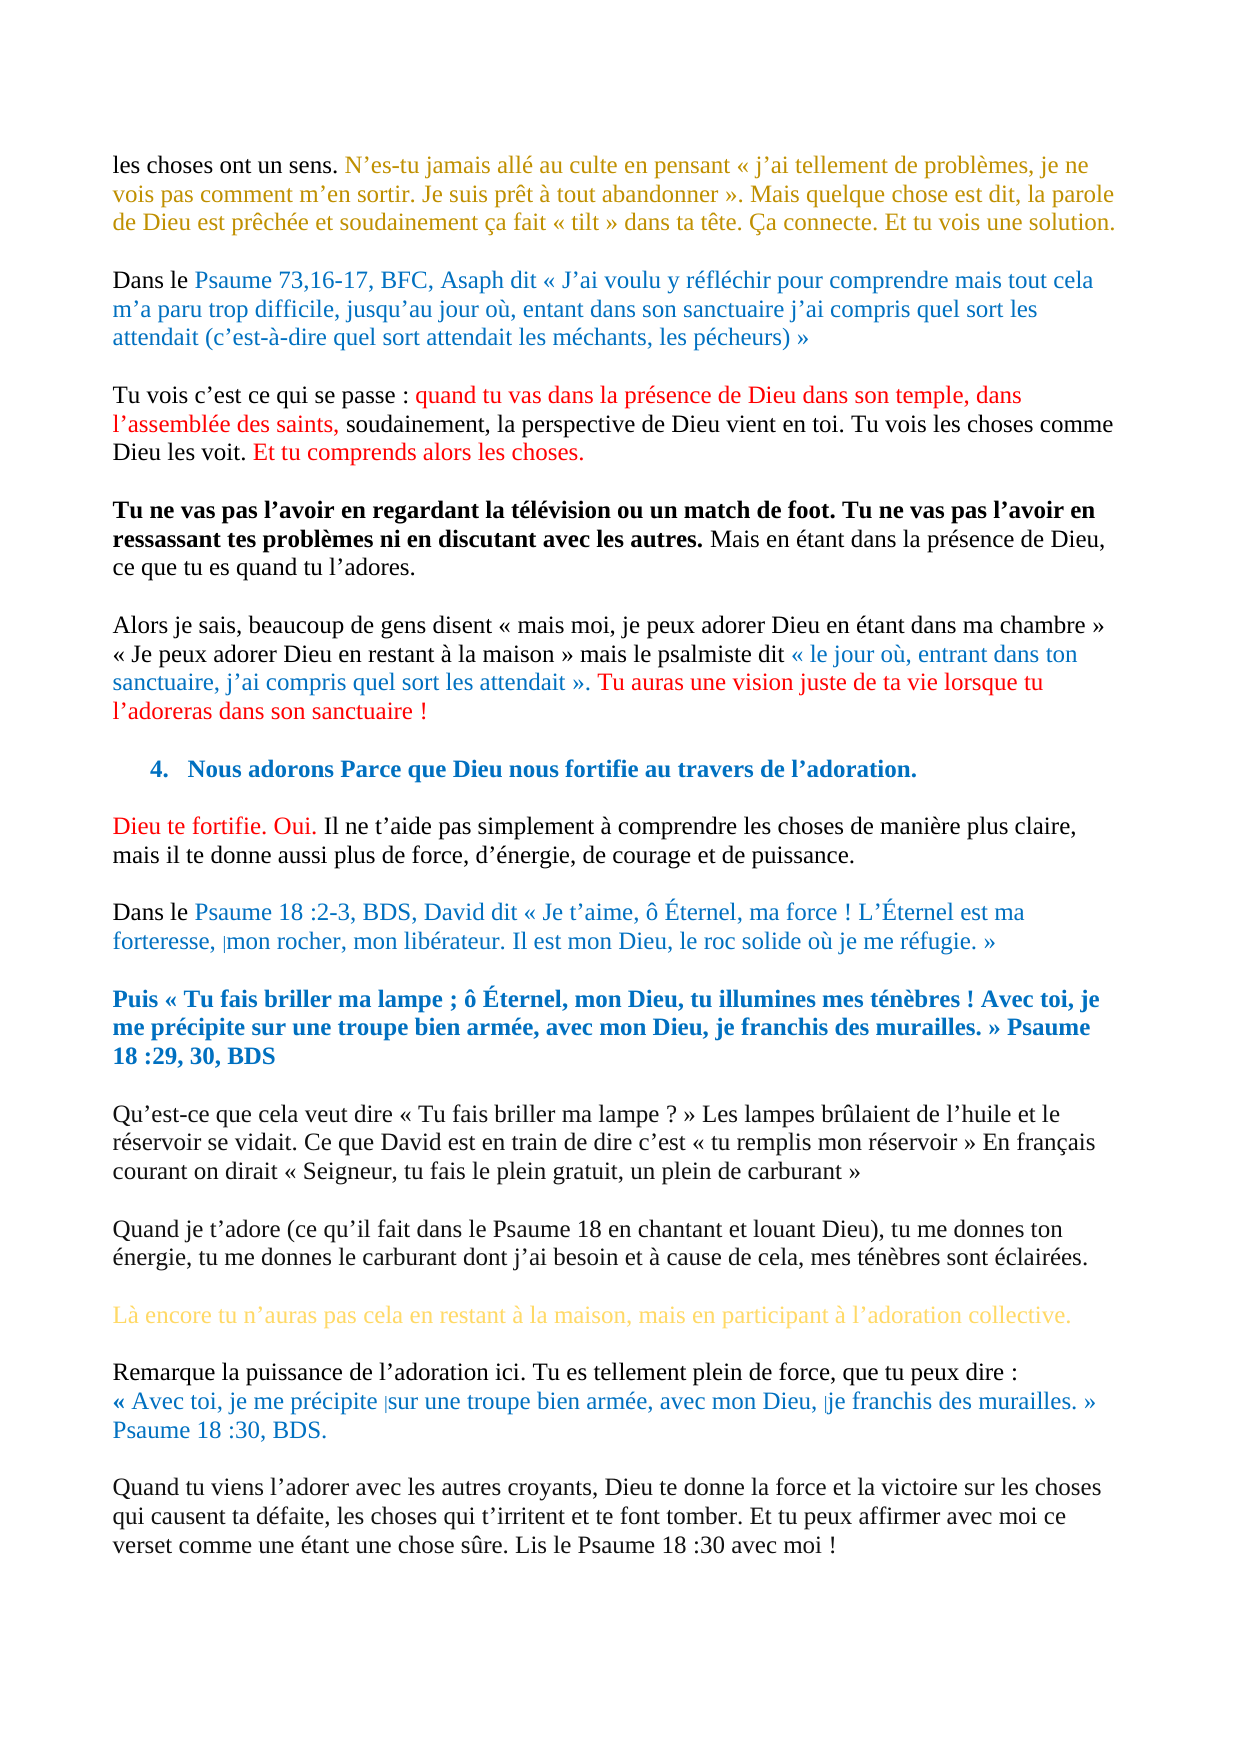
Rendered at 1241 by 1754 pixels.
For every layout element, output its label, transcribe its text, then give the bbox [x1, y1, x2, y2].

text Là encore tu n’auras pas cela en restant à la maison, mais en participant à l’adoration collective. [112, 1300, 1128, 1329]
text Dieu te fortifie. Oui. Il ne t’aide pas simplement à comprendre les choses de manière plus claire, mais il te donne aussi plus de force, d’énergie, de courage et de puissance. [112, 811, 1128, 869]
text Tu ne vas pas l’avoir en regardant la télévision ou un match de foot. Tu ne vas pas l’avoir en ressassant tes problèmes ni en discutant avec les autres. Mais en étant dans la présence de Dieu, ce que tu es quand tu l’adores. [112, 495, 1128, 581]
text Dans le Psaume 73,16-17, BFC, Asaph dit « J’ai voulu y réfléchir pour comprendre mais tout cela m’a paru trop difficile, jusqu’au jour où, entant dans son sanctuaire j’ai compris quel sort les attendait (c’est-à-dire quel sort attendait les méchants, les pécheurs) » [112, 265, 1128, 351]
list Nous adorons Parce que Dieu nous fortifie au travers de l’adoration. [150, 754, 1128, 782]
text Tu vois c’est ce qui se passe : quand tu vas dans la présence de Dieu dans son temple, dans l’assemblée des saints, soudainement, la perspective de Dieu vient en toi. Tu vois les choses comme Dieu les voit. Et tu comprends alors les choses. [112, 380, 1128, 466]
text Quand tu viens l’adorer avec les autres croyants, Dieu te donne la force et la victoire sur les choses qui causent ta défaite, les choses qui t’irritent et te font tomber. Et tu peux affirmer avec moi ce verset comme une étant une chose sûre. Lis le Psaume 18 :30 avec moi ! [112, 1472, 1128, 1559]
text Alors je sais, beaucoup de gens disent « mais moi, je peux adorer Dieu en étant dans ma chambre » « Je peux adorer Dieu en restant à la maison » mais le psalmiste dit « le jour où, entrant dans ton sanctuaire, j’ai compris quel sort les attendait ». Tu auras une vision juste de ta vie lorsque tu l’adoreras dans son sanctuaire ! [112, 610, 1128, 725]
text Qu’est-ce que cela veut dire « Tu fais briller ma lampe ? » Les lampes brûlaient de l’huile et le réservoir se vidait. Ce que David est en train de dire c’est « tu remplis mon réservoir » En français courant on dirait « Seigneur, tu fais le plein gratuit, un plein de carburant » [112, 1099, 1128, 1185]
text Puis « Tu fais briller ma lampe ; ô Éternel, mon Dieu, tu illumines mes ténèbres ! Avec toi, je me précipite sur une troupe bien armée, avec mon Dieu, je franchis des murailles. » Psaume 18 :29, 30, BDS [112, 984, 1128, 1070]
text Dans le Psaume 18 :2-3, BDS, David dit « Je t’aime, ô Éternel, ma force ! L’Éternel est ma forteresse, |mon rocher, mon libérateur. Il est mon Dieu, le roc solide où je me réfugie. » [112, 897, 1128, 955]
text Remarque la puissance de l’adoration ici. Tu es tellement plein de force, que tu peux dire : « Avec toi, je me précipite |sur une troupe bien armée, avec mon Dieu, |je franchis des murailles. » Psaume 18 :30, BDS. [112, 1357, 1128, 1444]
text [112, 150, 1128, 236]
text Quand je t’adore (ce qu’il fait dans le Psaume 18 en chantant et louant Dieu), tu me donnes ton énergie, tu me donnes le carburant dont j’ai besoin et à cause de cela, mes ténèbres sont éclairées. [112, 1214, 1128, 1271]
